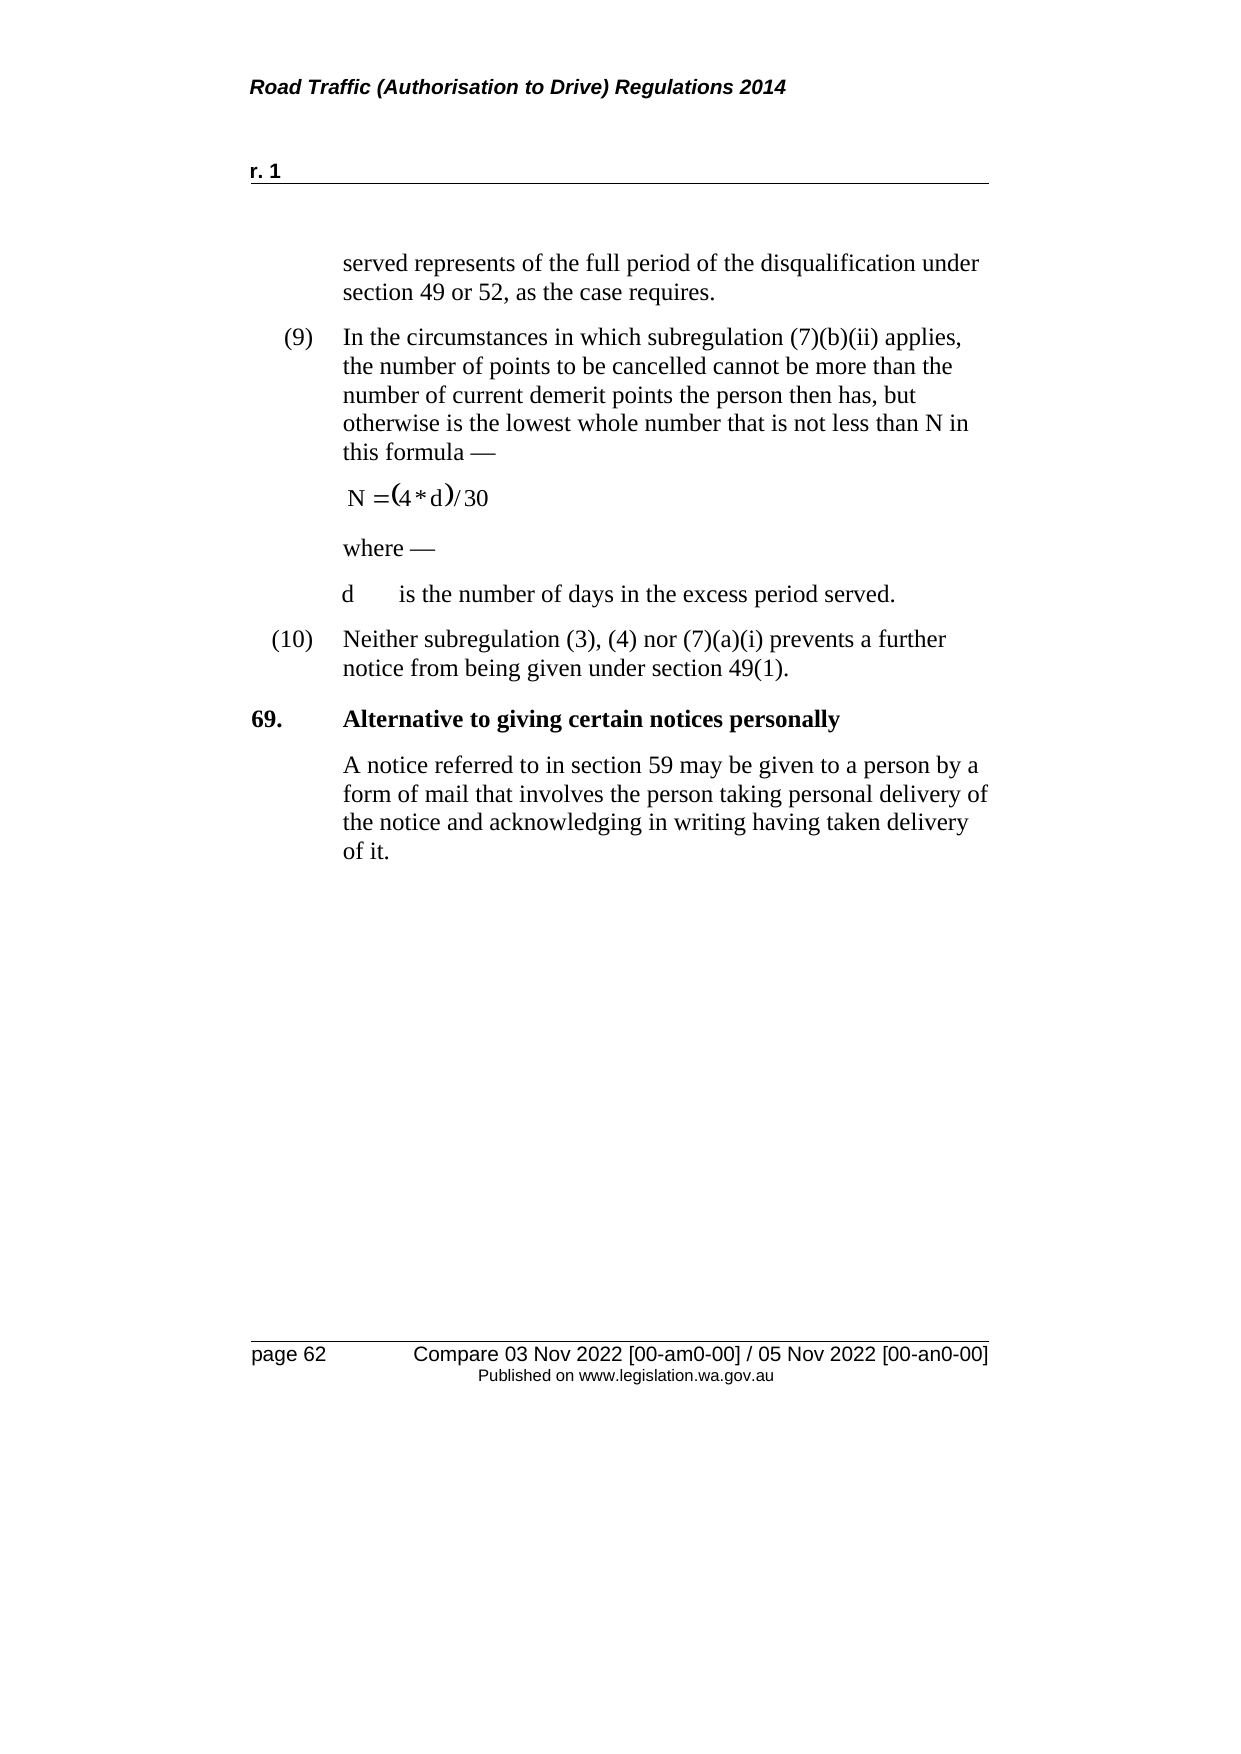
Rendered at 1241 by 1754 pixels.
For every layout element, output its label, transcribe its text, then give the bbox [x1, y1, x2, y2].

subtitle 69. Alternative to giving certain notices personally [251, 704, 989, 733]
text A notice referred to in section 59 may be given to a person by a form of mail that involves the person taking personal delivery of the notice and acknowledging in writing having taken delivery of it. [251, 750, 989, 865]
text where — [251, 533, 989, 562]
text (9) In the circumstances in which subregulation (7)(b)(ii) applies, the number of points to be cancelled cannot be more than the number of current demerit points the person then has, but otherwise is the lowest whole number that is not less than N in this formula — [251, 322, 989, 466]
text d is the number of days in the excess period served. [341, 579, 989, 607]
text (10) Neither subregulation (3), (4) nor (7)(a)(i) prevents a further notice from being given under section 49(1). [251, 624, 989, 682]
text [251, 248, 989, 306]
